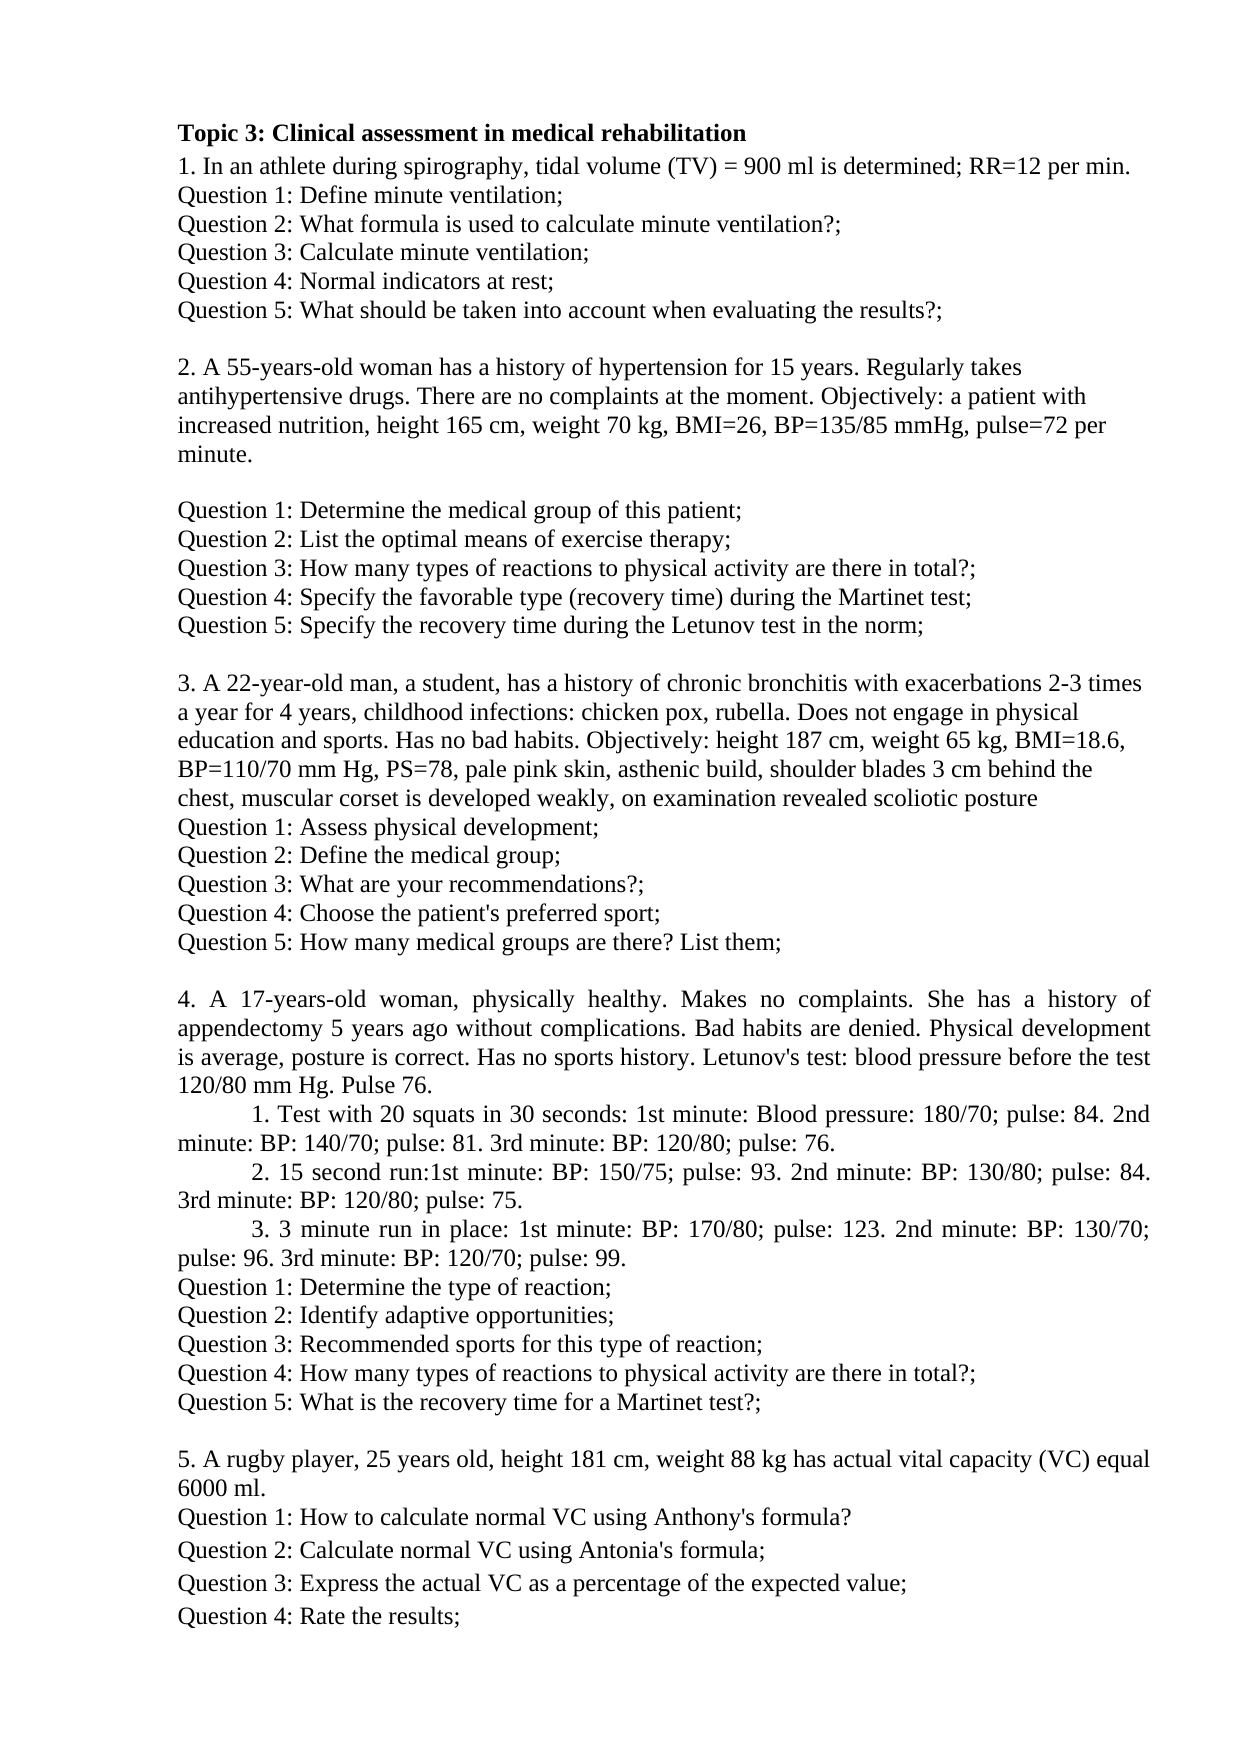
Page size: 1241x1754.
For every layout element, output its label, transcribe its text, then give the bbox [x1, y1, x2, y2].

text Question 3: Recommended sports for this type of reaction; [177, 1329, 1152, 1358]
text Question 2: Identify adaptive opportunities; [177, 1300, 1152, 1329]
text Question 1: Determine the type of reaction; [177, 1272, 1152, 1300]
text Question 2: Define the medical group; [177, 840, 1152, 869]
text 4. A 17-years-old woman, physically healthy. Makes no complaints. She has a history of appendectomy 5 years ago without complications. Bad habits are denied. Physical development is average, posture is correct. Has no sports history. Letunov's test: blood pressure before the test 120/80 mm Hg. Pulse 76. [177, 984, 1152, 1099]
text 3. A 22-year-old man, a student, has a history of chronic bronchitis with exacerbations 2-3 times a year for 4 years, childhood infections: chicken pox, rubella. Does not engage in physical education and sports. Has no bad habits. Objectively: height 187 cm, weight 65 kg, BMI=18.6, BP=110/70 mm Hg, PS=78, pale pink skin, asthenic build, shoulder blades 3 cm behind the chest, muscular corset is developed weakly, on examination revealed scoliotic posture [177, 668, 1152, 812]
text Topic 3: Clinical assessment in medical rehabilitation [177, 118, 1152, 147]
text Question 5: How many medical groups are there? List them; [177, 927, 1152, 955]
text 2. 15 second run:1st minute: BP: 150/75; pulse: 93. 2nd minute: BP: 130/80; pulse: 84. 3rd minute: BP: 120/80; pulse: 75. [177, 1157, 1152, 1214]
text Question 2: List the optimal means of exercise therapy; [177, 524, 1152, 553]
text 1. In an athlete during spirography, tidal volume (TV) = 900 ml is determined; RR=12 per min. [177, 151, 1152, 180]
text 2. A 55-years-old woman has a history of hypertension for 15 years. Regularly takes antihypertensive drugs. There are no complaints at the moment. Objectively: a patient with increased nutrition, height 165 cm, weight 70 kg, BMI=26, BP=135/85 mmHg, pulse=72 per minute. [177, 352, 1152, 495]
text Question 1: Assess physical development; [177, 812, 1152, 840]
text Question 1: Determine the medical group of this patient; [177, 495, 1152, 524]
text Question 2: Calculate normal VC using Antonia's formula; [177, 1535, 1152, 1563]
text Question 3: What are your recommendations?; [177, 869, 1152, 898]
text Question 4: Normal indicators at rest; [177, 266, 1152, 295]
text Question 4: Specify the favorable type (recovery time) during the Martinet test; [177, 582, 1152, 610]
text Question 2: What formula is used to calculate minute ventilation?; [177, 209, 1152, 237]
text Question 4: How many types of reactions to physical activity are there in total?; [177, 1358, 1152, 1387]
text Question 1: Define minute ventilation; [177, 180, 1152, 209]
text 1. Test with 20 squats in 30 seconds: 1st minute: Blood pressure: 180/70; pulse: 84. 2nd minute: BP: 140/70; pulse: 81. 3rd minute: BP: 120/80; pulse: 76. [177, 1099, 1152, 1157]
text 5. A rugby player, 25 years old, height 181 cm, weight 88 kg has actual vital capacity (VC) equal 6000 ml. [177, 1444, 1152, 1502]
text Question 3: How many types of reactions to physical activity are there in total?; [177, 553, 1152, 582]
text Question 5: What is the recovery time for a Martinet test?; [177, 1387, 1152, 1415]
text 3. 3 minute run in place: 1st minute: BP: 170/80; pulse: 123. 2nd minute: BP: 130/70; pulse: 96. 3rd minute: BP: 120/70; pulse: 99. [177, 1214, 1152, 1272]
text Question 5: What should be taken into account when evaluating the results?; [177, 295, 1152, 324]
text Question 4: Rate the results; [177, 1601, 1152, 1629]
text Question 1: How to calculate normal VC using Anthony's formula? [177, 1502, 1152, 1530]
text Question 4: Choose the patient's preferred sport; [177, 898, 1152, 927]
text Question 3: Express the actual VC as a percentage of the expected value; [177, 1568, 1152, 1596]
text Question 5: Specify the recovery time during the Letunov test in the norm; [177, 610, 1152, 639]
text Question 3: Calculate minute ventilation; [177, 237, 1152, 266]
